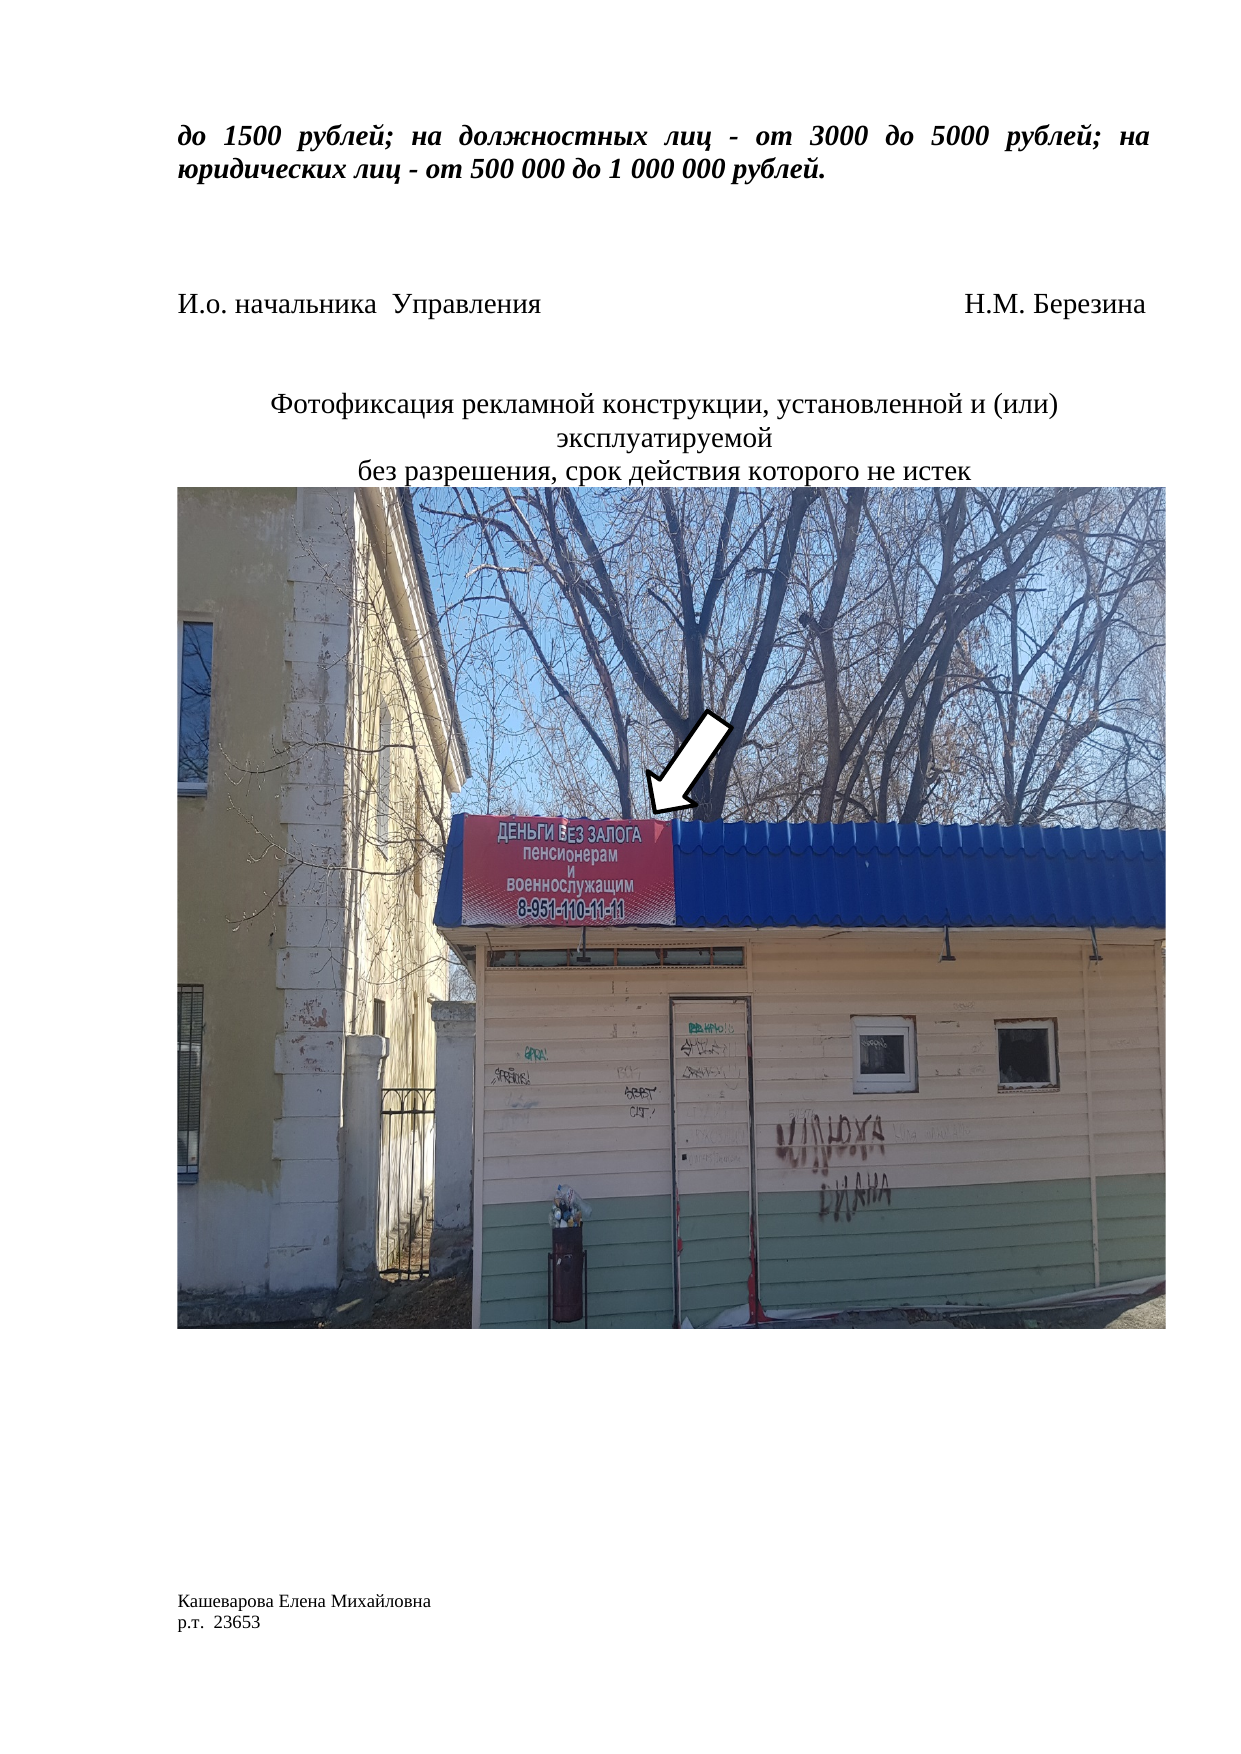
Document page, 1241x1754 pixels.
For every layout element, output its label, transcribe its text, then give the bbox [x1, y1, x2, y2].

text Фотофиксация рекламной конструкции, установленной и (или) эксплуатируемой [177, 386, 1152, 453]
text И.о. начальника Управления Н.М. Березина [177, 286, 1152, 319]
picture [177, 487, 1166, 1329]
text р.т. 23653 [177, 1611, 1152, 1633]
text без разрешения, срок действия которого не истек [177, 453, 1152, 487]
text Кашеварова Елена Михайловна [177, 1589, 1152, 1611]
